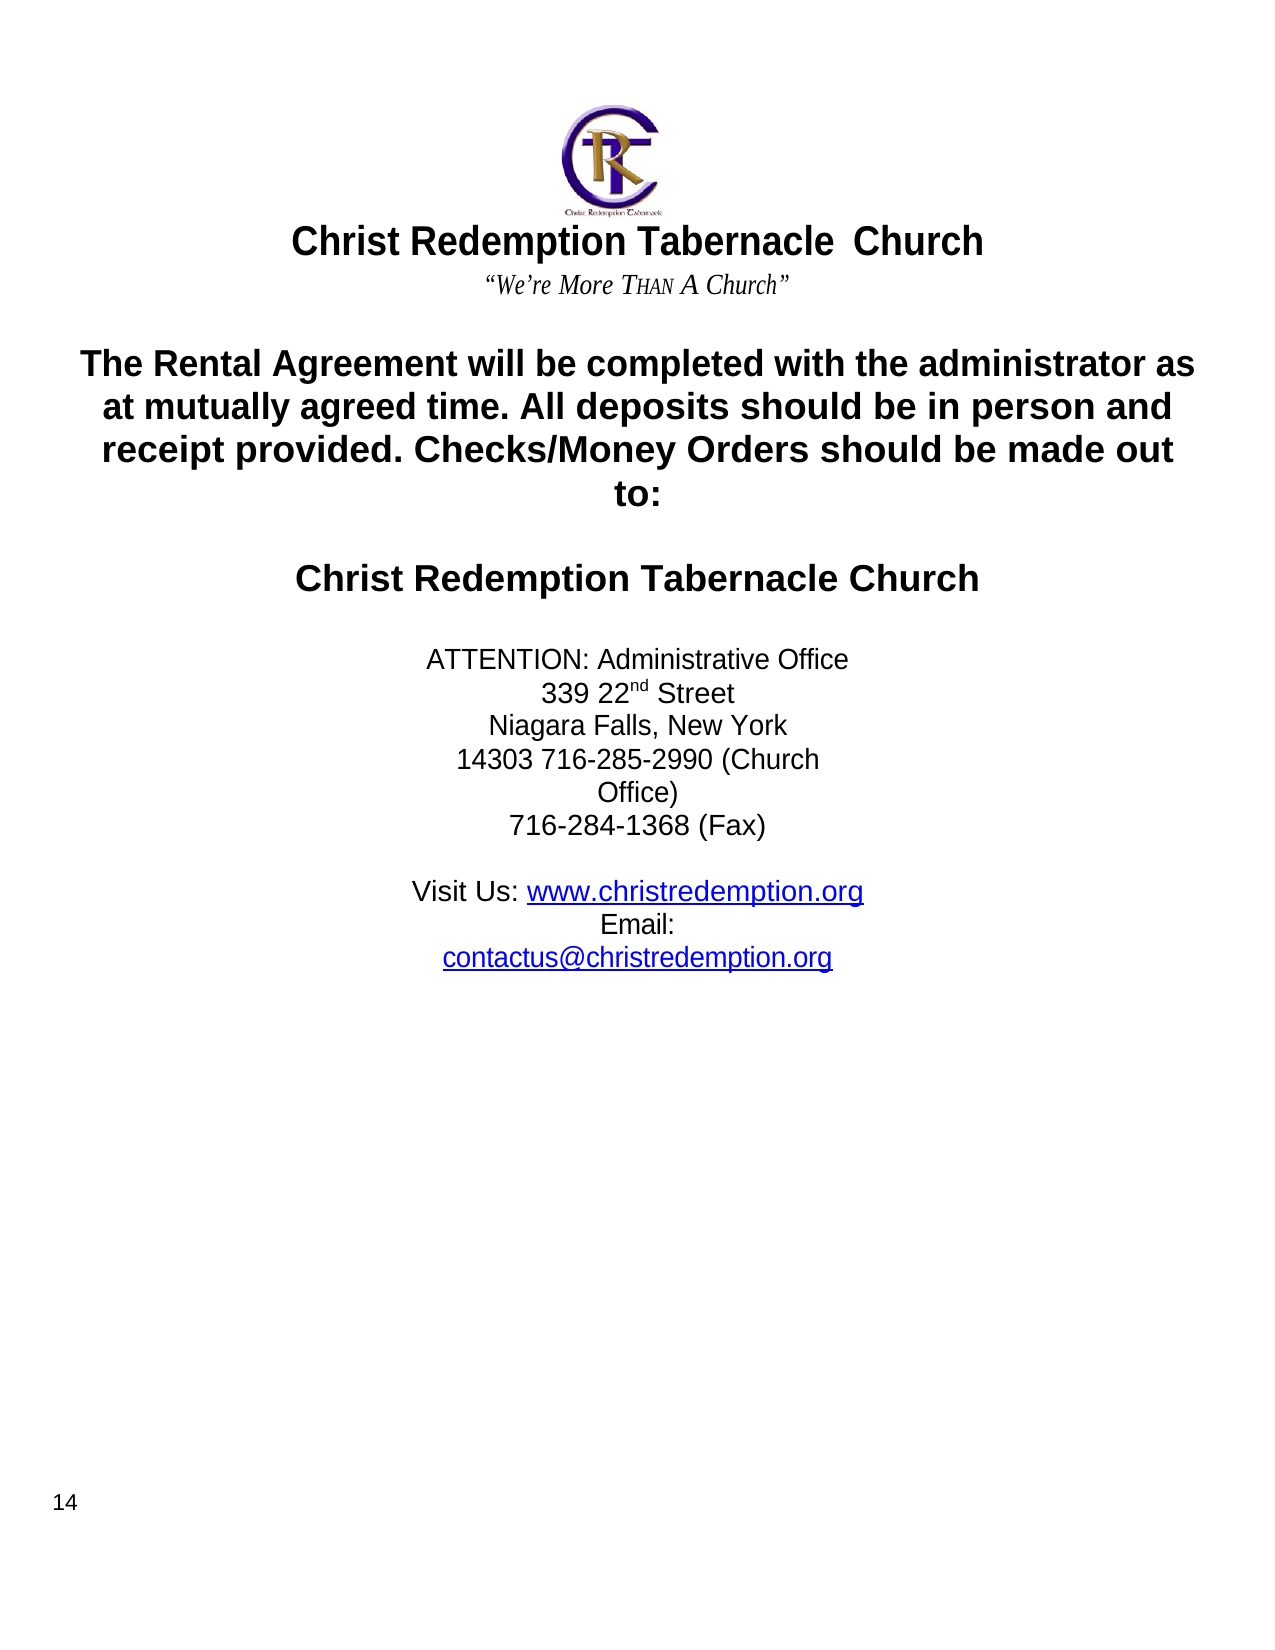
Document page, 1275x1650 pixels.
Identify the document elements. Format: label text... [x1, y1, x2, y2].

text Niagara Falls, New York 14303 716-285-2990 (Church Office) [453, 709, 822, 808]
text Visit Us: www.christredemption.org Email: contactus@christredemption.org [403, 875, 872, 974]
text The Rental Agreement will be completed with the administrator as at mutually agreed time. All deposits should be in person and receipt provided. Checks/Money Orders should be made out to: [75, 341, 1200, 514]
picture [561, 105, 663, 218]
text ATTENTION: Administrative Office 339 22nd Street [424, 643, 851, 709]
text 716-284-1368 (Fax) [75, 808, 1200, 842]
text Christ Redemption Tabernacle Church [75, 557, 1200, 600]
